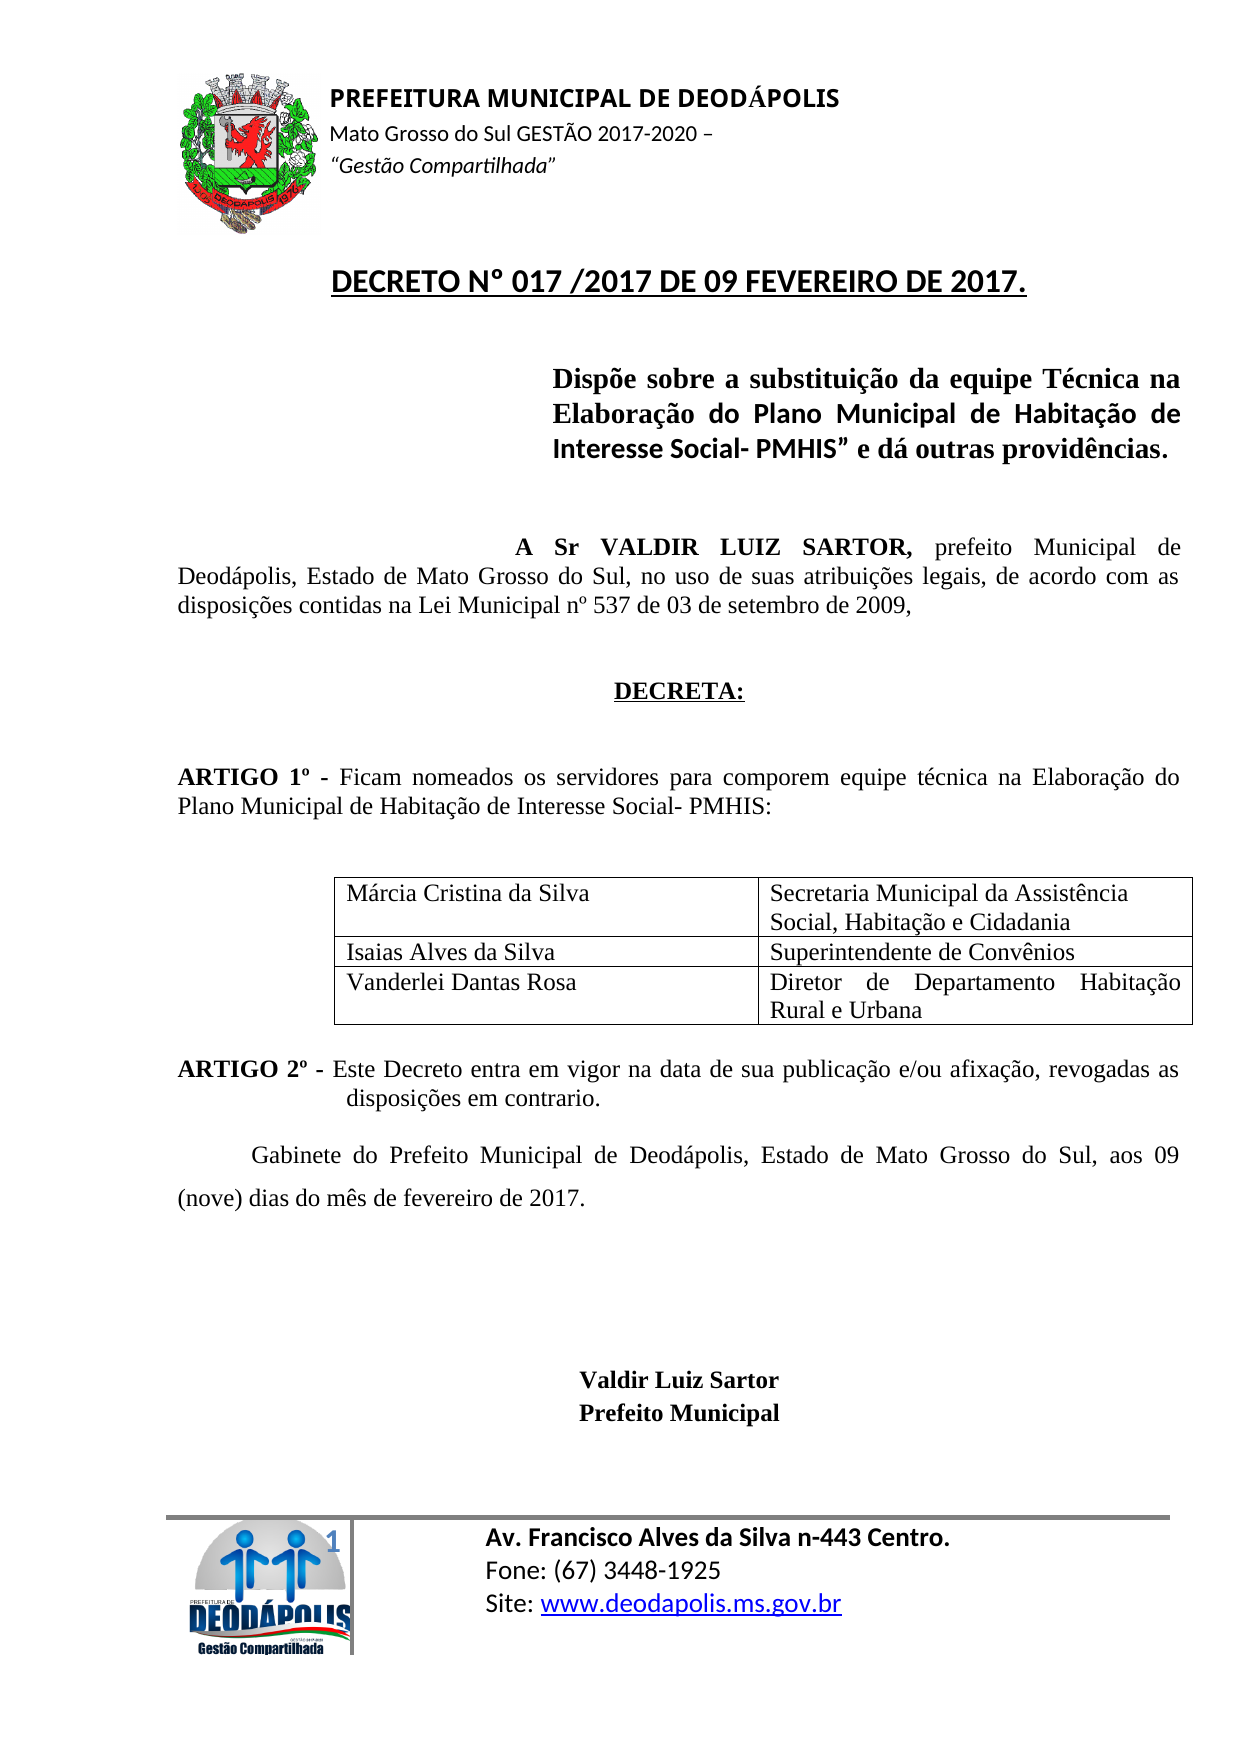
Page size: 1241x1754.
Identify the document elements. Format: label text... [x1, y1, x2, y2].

text A Sr VALDIR LUIZ SARTOR, prefeito Municipal de Deodápolis, Estado de Mato Grosso do Sul, no uso de suas atribuições legais, de acordo com as disposições contidas na Lei Municipal nº 537 de 03 de setembro de 2009, [177, 532, 1181, 618]
table_cell Diretor de Departamento Habitação Rural e Urbana [759, 967, 1192, 1024]
picture [189, 1520, 350, 1655]
table_cell Vanderlei Dantas Rosa [335, 967, 758, 1024]
text DECRETA: [177, 676, 1181, 705]
text Dispõe sobre a substituição da equipe Técnica na Elaboração do Plano Municipal de Habitação de Interesse Social- PMHIS” e dá outras providências. [552, 361, 1181, 466]
table_header Márcia Cristina da Silva [335, 878, 758, 936]
picture [177, 73, 321, 235]
table_cell Isaias Alves da Silva [335, 937, 758, 966]
text DECRETO Nº 017 /2017 DE 09 FEVEREIRO DE 2017. [177, 260, 1181, 301]
text Prefeito Municipal [177, 1398, 1181, 1427]
table_cell Superintendente de Convênios [759, 937, 1192, 966]
text ARTIGO 1º - Ficam nomeados os servidores para comporem equipe técnica na Elaboração do Plano Municipal de Habitação de Interesse Social- PMHIS: [177, 762, 1181, 820]
text Valdir Luiz Sartor [177, 1365, 1181, 1394]
text ARTIGO 2º - Este Decreto entra em vigor na data de sua publicação e/ou afixação, revogadas as disposições em contrario. [177, 1054, 1181, 1111]
table_header Secretaria Municipal da Assistência Social, Habitação e Cidadania [759, 878, 1192, 936]
text Gabinete do Prefeito Municipal de Deodápolis, Estado de Mato Grosso do Sul, aos 09 (nove) dias do mês de fevereiro de 2017. [177, 1140, 1181, 1212]
